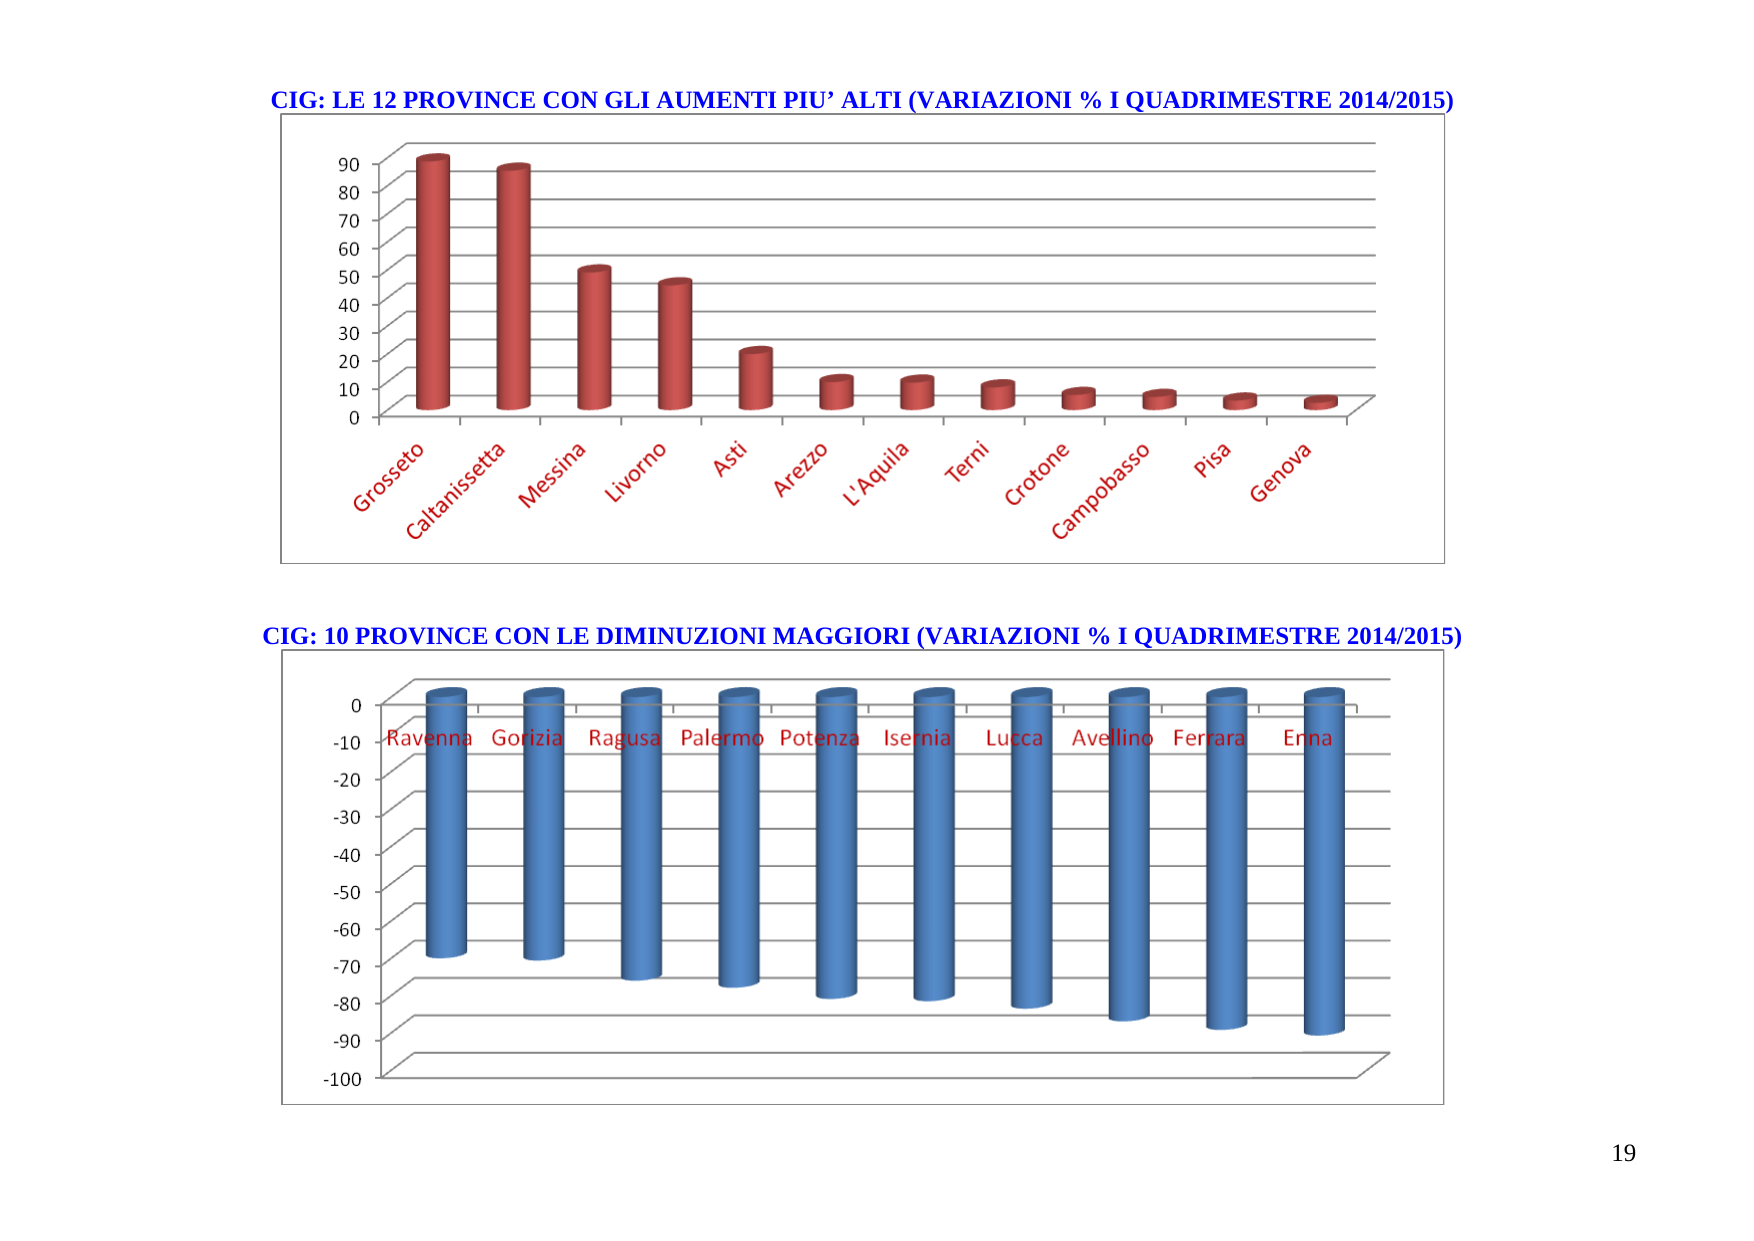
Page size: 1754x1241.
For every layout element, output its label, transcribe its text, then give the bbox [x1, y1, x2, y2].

picture [279, 113, 1446, 564]
text CIG: LE 12 PROVINCE CON GLI AUMENTI PIU’ ALTI (VARIAZIONI % I QUADRIMESTRE 2014/2015) [19, 85, 1705, 114]
picture [280, 649, 1445, 1105]
text CIG: 10 PROVINCE CON LE DIMINUZIONI MAGGIORI (VARIAZIONI % I QUADRIMESTRE 2014/2015) [19, 621, 1705, 650]
